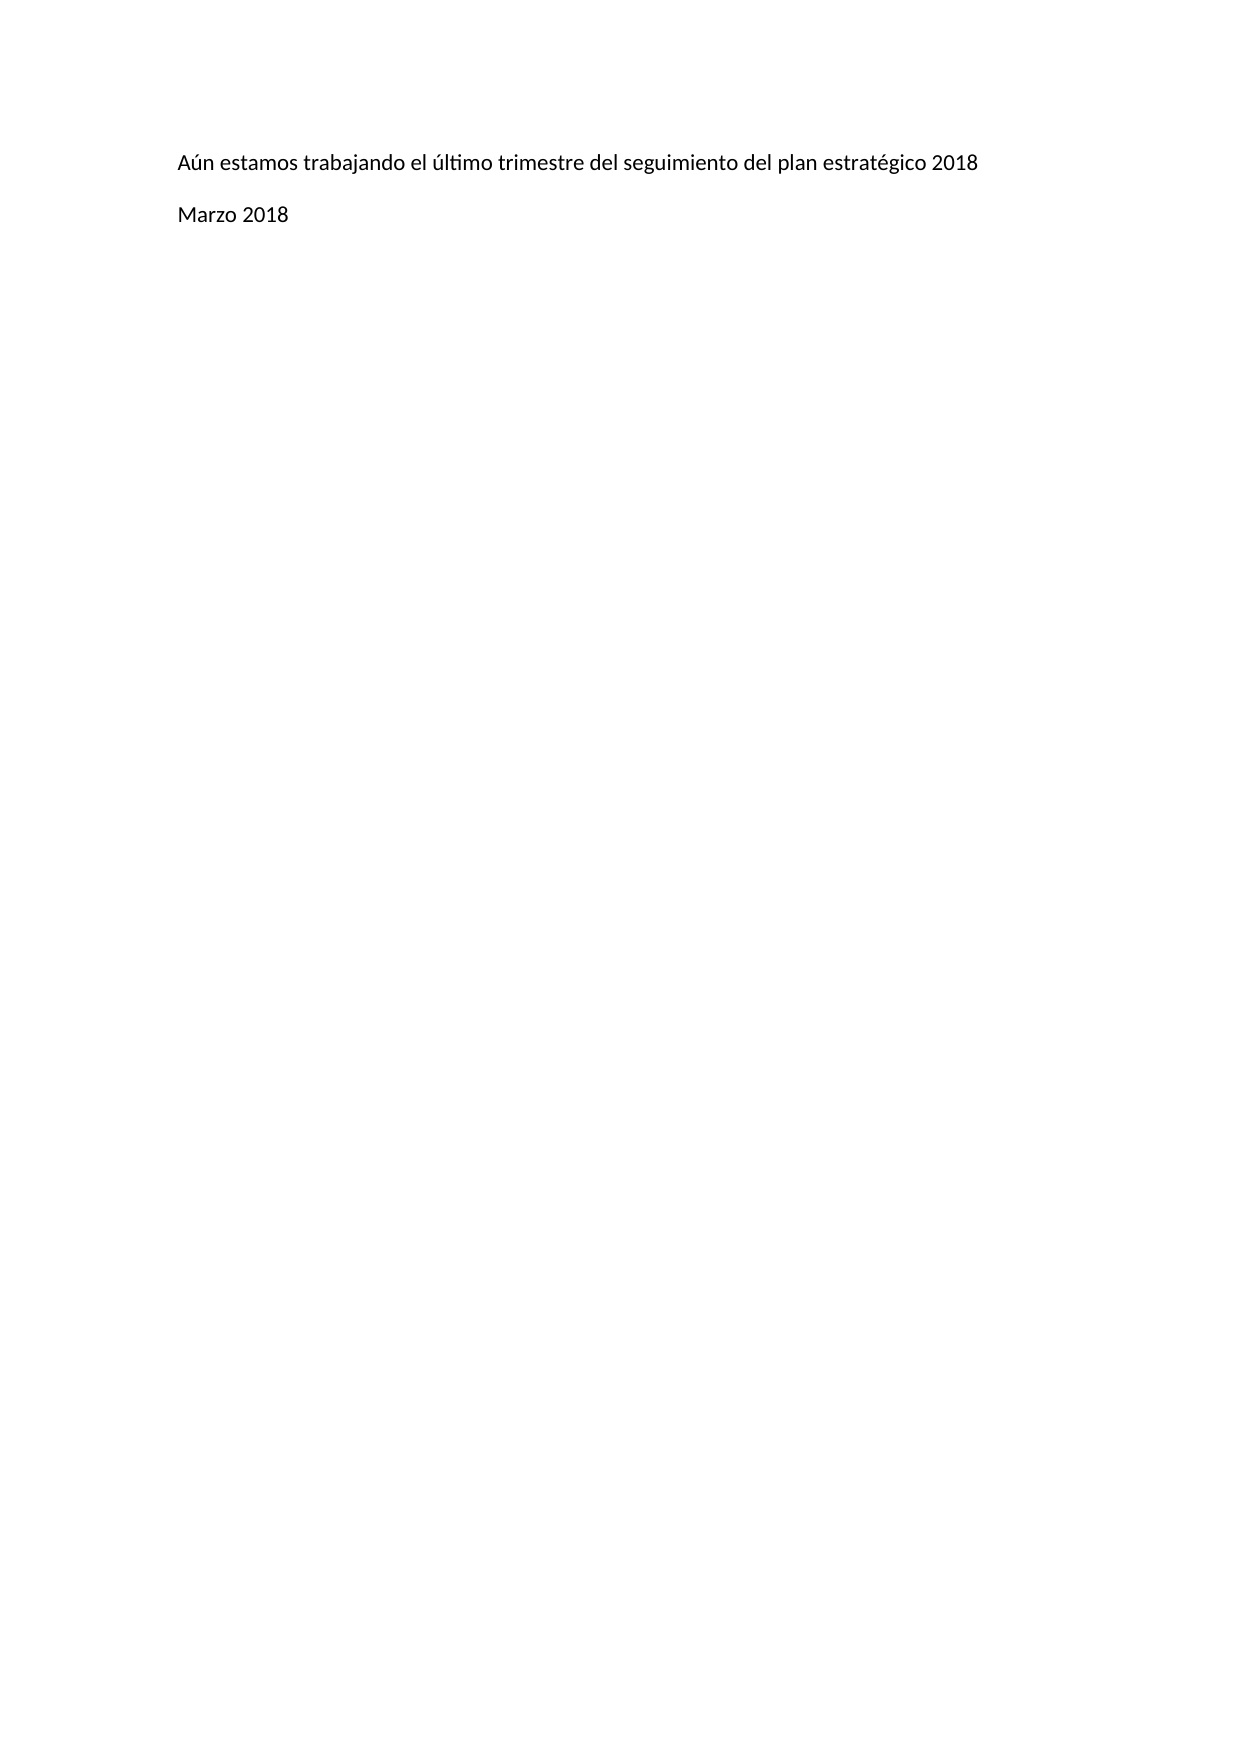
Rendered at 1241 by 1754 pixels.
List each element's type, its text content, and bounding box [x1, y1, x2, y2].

text Marzo 2018 [177, 201, 1063, 229]
text Aún estamos trabajando el último trimestre del seguimiento del plan estratégico 2018 [177, 148, 1063, 176]
